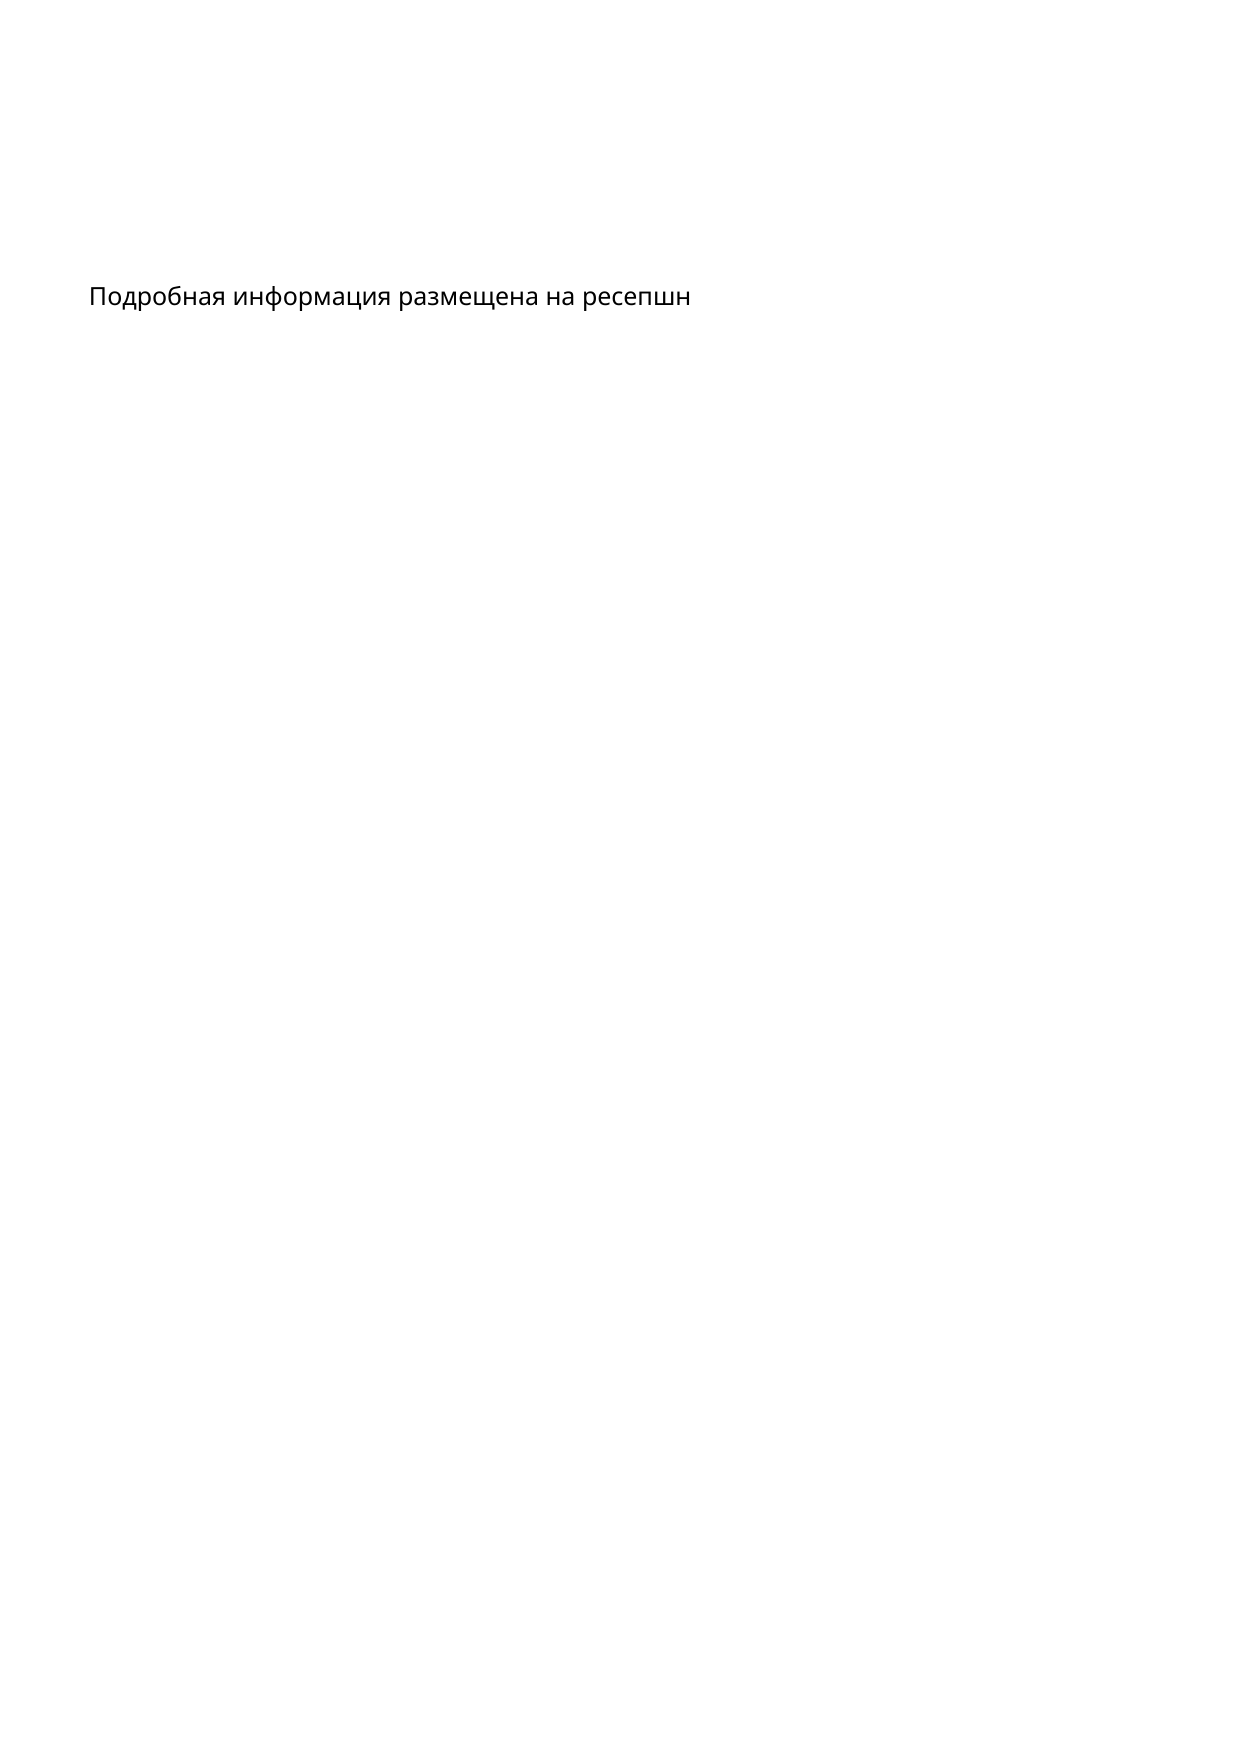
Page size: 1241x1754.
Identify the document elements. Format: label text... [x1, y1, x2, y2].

text Подробная информация размещена на ресепшн [89, 278, 1152, 312]
